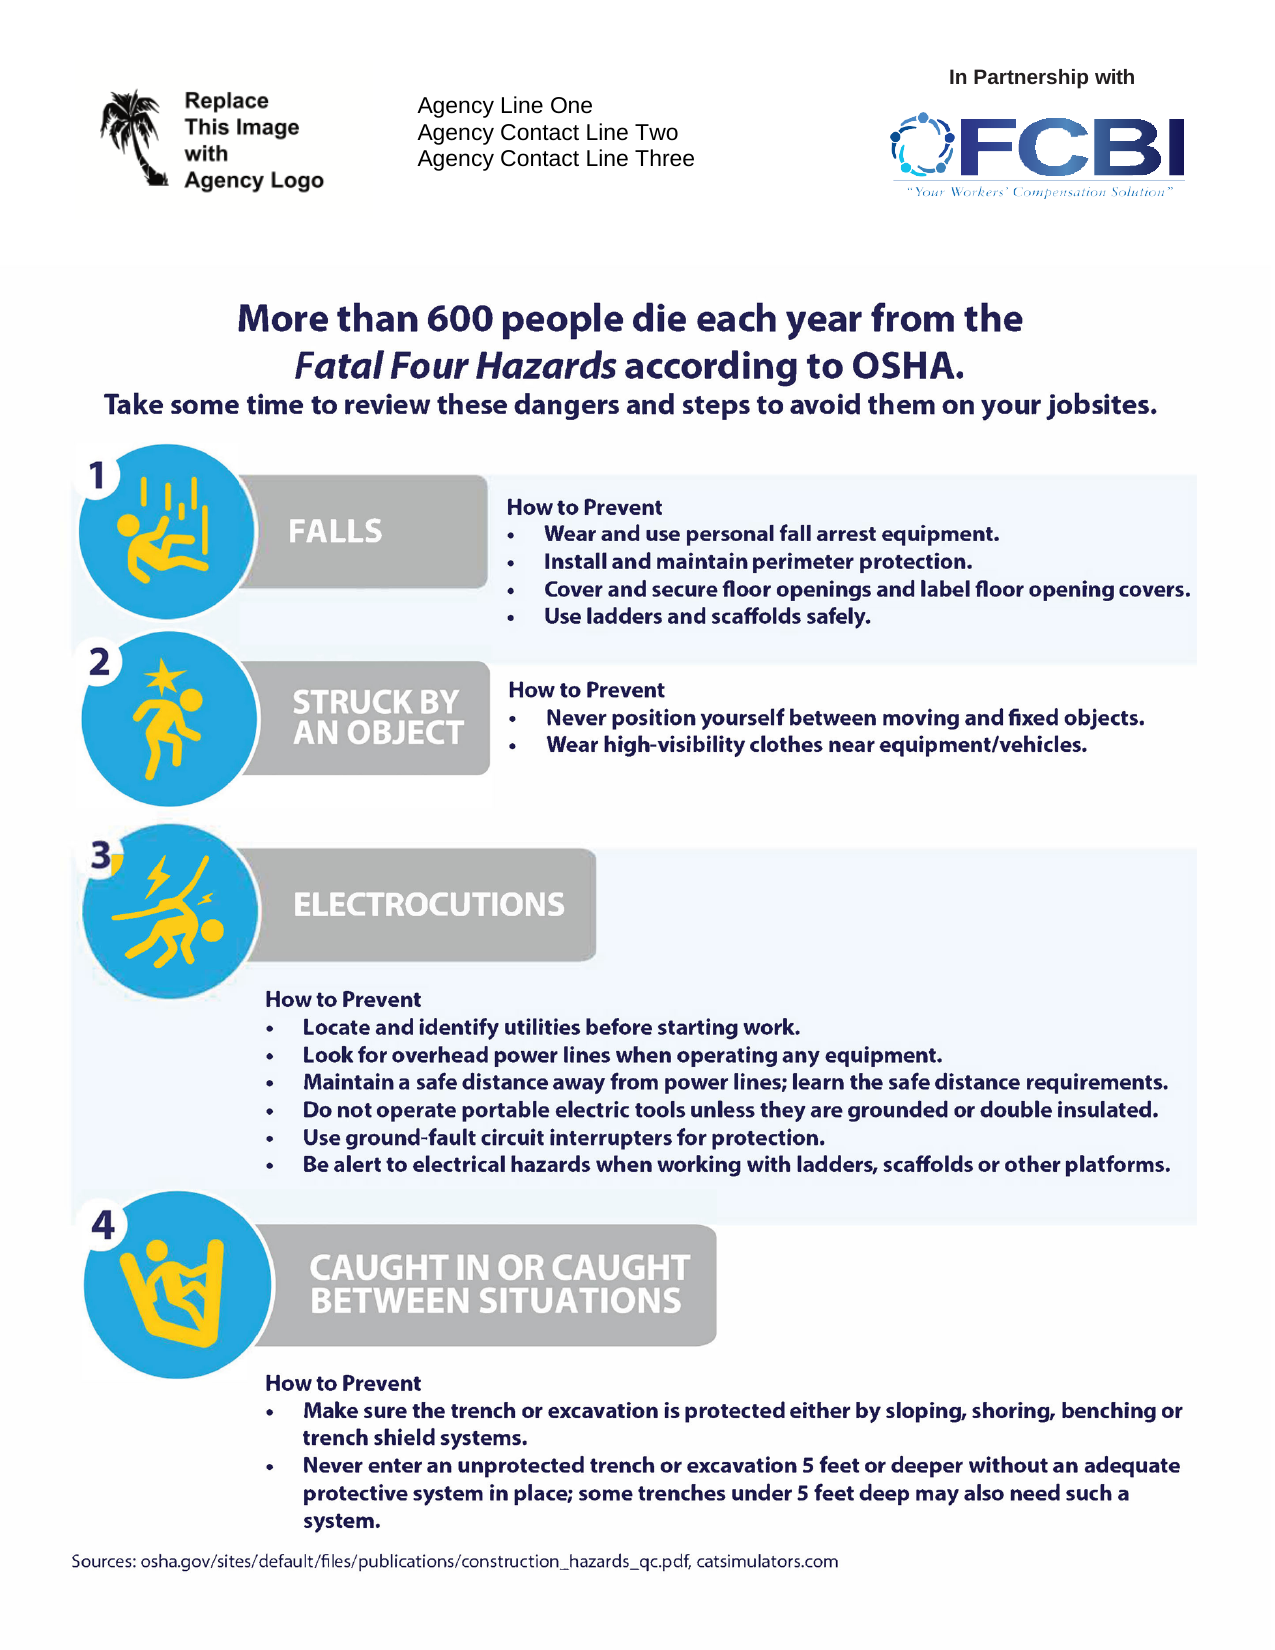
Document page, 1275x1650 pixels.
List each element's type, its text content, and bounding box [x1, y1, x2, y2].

picture [0, 3, 1272, 1650]
text In Partnership with [62, 64, 1135, 88]
